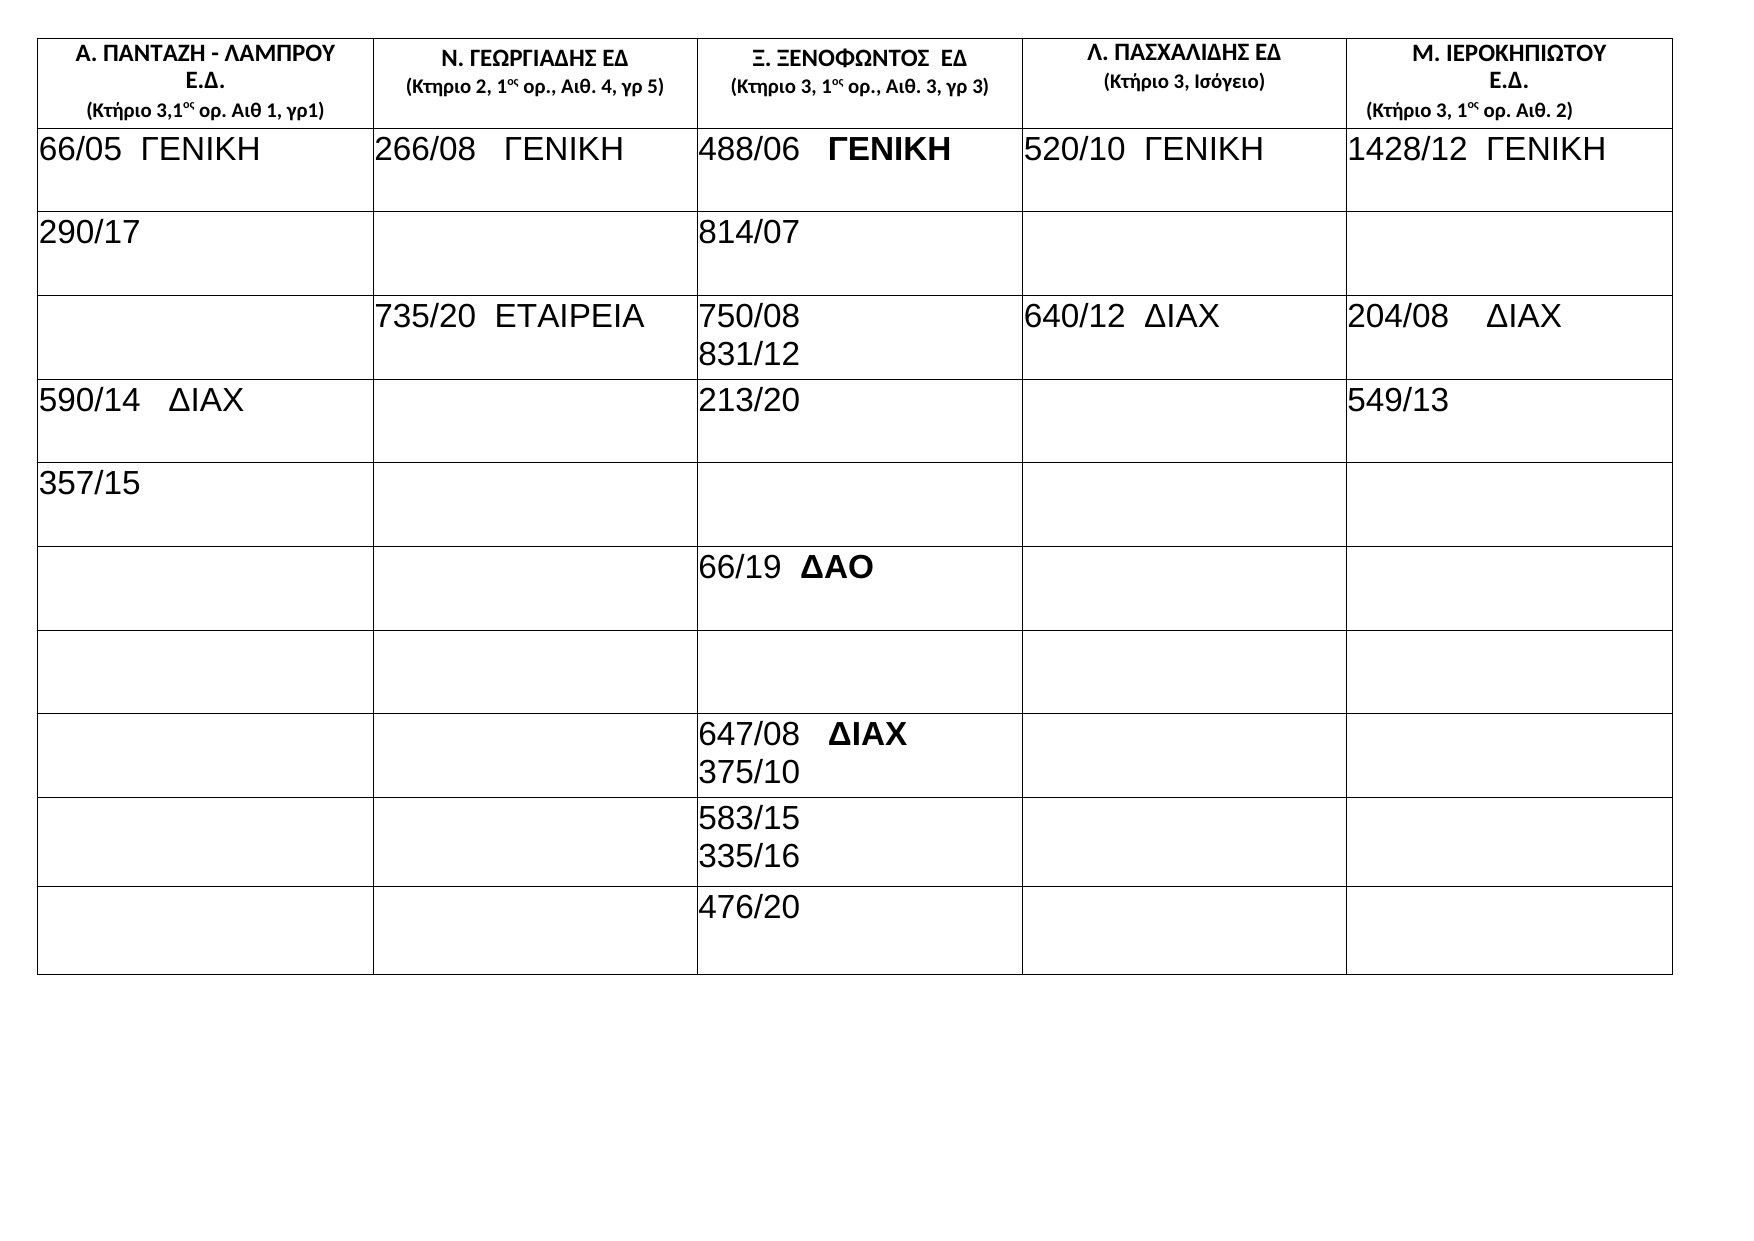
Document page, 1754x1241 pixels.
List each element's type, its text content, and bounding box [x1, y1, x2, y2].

table_header Μ. ΙΕΡΟΚΗΠΙΩΤΟΥ Ε.Δ. (Κτήριο 3, 1ος ορ. Αιθ. 2) [1347, 39, 1672, 127]
table_cell [1347, 547, 1672, 629]
table_cell 750/08 831/12 [698, 296, 1022, 378]
table_cell [374, 547, 697, 629]
table_cell 640/12 ΔΙΑΧ [1023, 296, 1346, 378]
table_cell 590/14 ΔΙΑΧ [38, 380, 373, 462]
table_cell [1347, 887, 1672, 974]
table_cell 1428/12 ΓΕΝΙΚΗ [1347, 129, 1672, 211]
table_cell 266/08 ΓΕΝΙΚΗ [374, 129, 697, 211]
table_cell [38, 798, 373, 886]
table_header Ξ. ΞΕΝΟΦΩΝΤΟΣ ΕΔ (Κτηριο 3, 1ος ορ., Αιθ. 3, γρ 3) [698, 39, 1022, 127]
table_cell 814/07 [698, 212, 1022, 294]
table_cell 204/08 ΔΙΑΧ [1347, 296, 1672, 378]
table_cell 583/15 335/16 [698, 798, 1022, 886]
table_header Λ. ΠΑΣΧΑΛΙΔΗΣ ΕΔ (Κτήριο 3, Ισόγειο) [1023, 39, 1346, 127]
table_cell [1023, 463, 1346, 546]
table_cell [1347, 714, 1672, 797]
table_cell 357/15 [38, 463, 373, 546]
table_cell [1023, 714, 1346, 797]
table_cell 66/19 ΔΑΟ [698, 547, 1022, 629]
table_cell [1023, 380, 1346, 462]
table_cell [698, 463, 1022, 546]
table_cell [1023, 212, 1346, 294]
table_cell [1347, 212, 1672, 294]
table_cell [1023, 547, 1346, 629]
table_cell 488/06 ΓΕΝΙΚΗ [698, 129, 1022, 211]
table_cell 290/17 [38, 212, 373, 294]
table_cell [374, 798, 697, 886]
table_cell [374, 887, 697, 974]
table_cell 213/20 [698, 380, 1022, 462]
table_cell [38, 714, 373, 797]
table_cell [698, 631, 1022, 713]
table_cell 735/20 ΕΤΑΙΡΕΙΑ [374, 296, 697, 378]
table_cell 476/20 [698, 887, 1022, 974]
table_cell [1347, 798, 1672, 886]
table_cell [374, 714, 697, 797]
table_cell [374, 463, 697, 546]
table_cell [374, 631, 697, 713]
table_cell 66/05 ΓΕΝΙΚΗ [38, 129, 373, 211]
table_cell [1023, 631, 1346, 713]
table_cell [374, 380, 697, 462]
table_cell [1347, 463, 1672, 546]
table_cell 520/10 ΓΕΝΙΚΗ [1023, 129, 1346, 211]
table_cell 647/08 ΔΙΑΧ 375/10 [698, 714, 1022, 797]
table_cell [38, 547, 373, 629]
table_header Ν. ΓΕΩΡΓΙΑΔΗΣ ΕΔ (Κτηριο 2, 1ος ορ., Αιθ. 4, γρ 5) [374, 39, 697, 127]
table_cell [374, 212, 697, 294]
table_cell [38, 296, 373, 378]
table_cell [1023, 798, 1346, 886]
table_cell [1347, 631, 1672, 713]
table_cell [38, 887, 373, 974]
table_header Α. ΠΑΝΤΑΖΗ - ΛΑΜΠΡΟΥ Ε.Δ. (Κτήριο 3,1ος ορ. Αιθ 1, γρ1) [38, 39, 373, 127]
table_cell [38, 631, 373, 713]
table_cell [1023, 887, 1346, 974]
table_cell 549/13 [1347, 380, 1672, 462]
